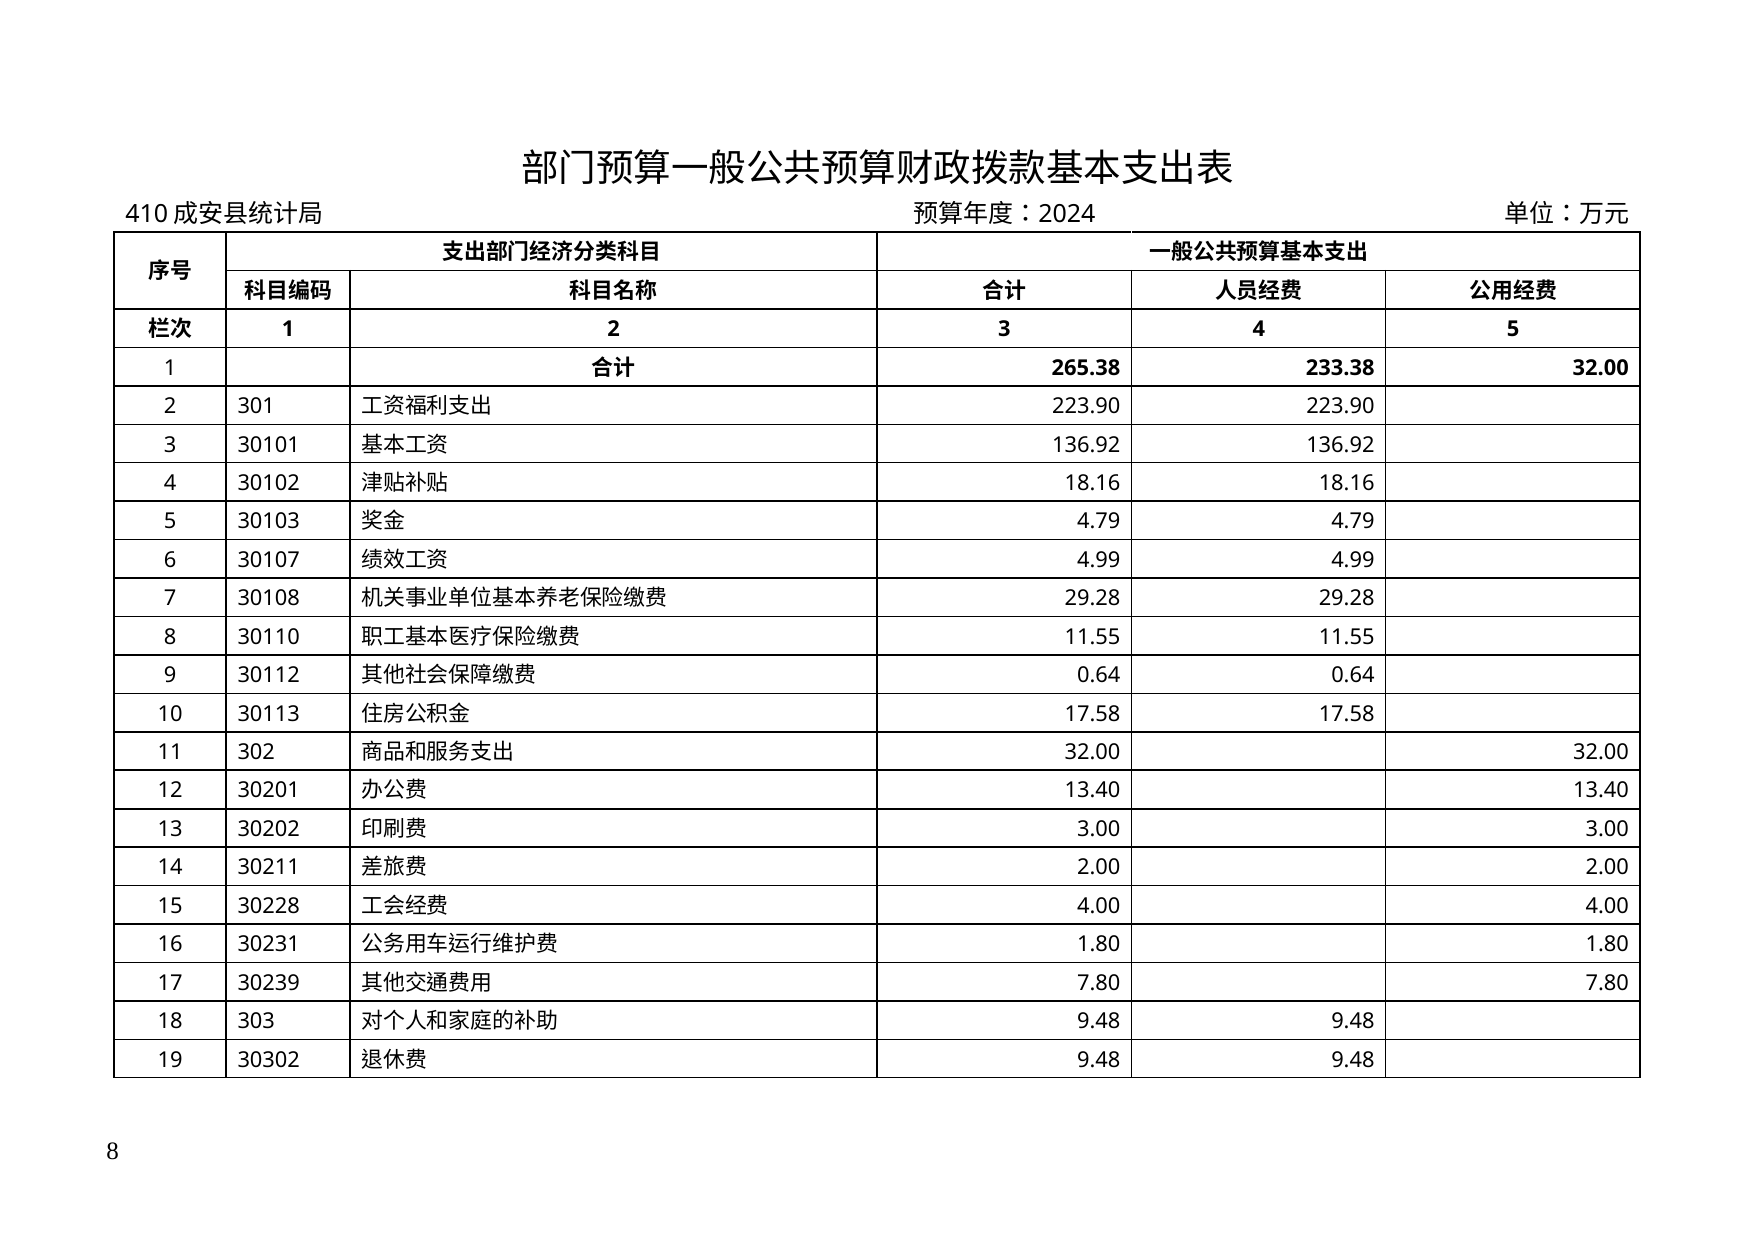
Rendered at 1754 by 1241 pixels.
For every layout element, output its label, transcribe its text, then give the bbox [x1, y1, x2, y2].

table_cell 14 [115, 848, 225, 885]
table_cell 差旅费 [351, 848, 876, 885]
table_cell 3.00 [878, 810, 1131, 846]
table_cell 302 [227, 733, 349, 769]
table_cell 绩效工资 [351, 540, 876, 577]
table_cell 4.79 [878, 502, 1131, 539]
table_cell 30108 [227, 579, 349, 616]
table_cell 0.64 [878, 656, 1131, 692]
table_cell 1 [227, 310, 349, 347]
table_cell [1132, 810, 1385, 846]
table_cell 5 [115, 502, 225, 539]
table_cell 223.90 [878, 387, 1131, 423]
table_cell 11.55 [878, 617, 1131, 654]
table_cell 4.99 [1132, 540, 1385, 577]
table_header 单位：万元 [1132, 195, 1639, 231]
table_cell 7.80 [878, 963, 1131, 1000]
table_cell 13.40 [1386, 771, 1639, 808]
table_cell 30102 [227, 463, 349, 500]
table_cell 29.28 [878, 579, 1131, 616]
table_cell 3 [115, 425, 225, 462]
table_cell [1386, 1002, 1639, 1038]
table_cell 17.58 [878, 694, 1131, 731]
table_cell [1132, 771, 1385, 808]
table_cell 30239 [227, 963, 349, 1000]
table_cell 3.00 [1386, 810, 1639, 846]
table_cell 4.79 [1132, 502, 1385, 539]
table_cell 13.40 [878, 771, 1131, 808]
table_cell 32.00 [878, 733, 1131, 769]
table_cell 机关事业单位基本养老保险缴费 [351, 579, 876, 616]
table_cell 退休费 [351, 1040, 876, 1077]
table_cell 301 [227, 387, 349, 423]
table_cell 9.48 [1132, 1040, 1385, 1077]
table_cell 其他交通费用 [351, 963, 876, 1000]
table_cell [1386, 1040, 1639, 1077]
table_cell 商品和服务支出 [351, 733, 876, 769]
table_cell 223.90 [1132, 387, 1385, 423]
table_cell 30201 [227, 771, 349, 808]
table_header 预算年度：2024 [878, 195, 1131, 231]
table_cell 一般公共预算基本支出 [878, 233, 1639, 270]
table_cell [1132, 886, 1385, 923]
table_cell 2.00 [878, 848, 1131, 885]
table_cell 2 [115, 387, 225, 423]
table_cell 136.92 [878, 425, 1131, 462]
table_cell 9.48 [878, 1040, 1131, 1077]
table_cell 30231 [227, 925, 349, 962]
table_cell 序号 [115, 233, 225, 308]
table_cell 32.00 [1386, 733, 1639, 769]
table_cell 9.48 [1132, 1002, 1385, 1038]
table_cell 18 [115, 1002, 225, 1038]
table_cell 奖金 [351, 502, 876, 539]
table_cell 30302 [227, 1040, 349, 1077]
table_cell 合计 [351, 348, 876, 385]
table_cell 18.16 [878, 463, 1131, 500]
table_cell 支出部门经济分类科目 [227, 233, 876, 270]
table_cell 17.58 [1132, 694, 1385, 731]
table_cell 4 [1132, 310, 1385, 347]
table_cell 30211 [227, 848, 349, 885]
table_cell [1386, 694, 1639, 731]
table_cell 合计 [878, 271, 1131, 308]
table_cell 18.16 [1132, 463, 1385, 500]
table_cell 科目名称 [351, 271, 876, 308]
table_cell 29.28 [1132, 579, 1385, 616]
table_cell 2 [351, 310, 876, 347]
table_cell 1 [115, 348, 225, 385]
table_cell 3 [878, 310, 1131, 347]
table_cell 7.80 [1386, 963, 1639, 1000]
table_cell [1132, 848, 1385, 885]
table_cell [1386, 656, 1639, 692]
table_cell 公务用车运行维护费 [351, 925, 876, 962]
table_cell 4 [115, 463, 225, 500]
table_cell 6 [115, 540, 225, 577]
table_cell 30202 [227, 810, 349, 846]
table_cell [1132, 925, 1385, 962]
table_header 410成安县统计局 [115, 195, 876, 231]
table_cell 对个人和家庭的补助 [351, 1002, 876, 1038]
table_cell 30107 [227, 540, 349, 577]
table_cell 7 [115, 579, 225, 616]
table_cell [1386, 540, 1639, 577]
table_cell 津贴补贴 [351, 463, 876, 500]
table_cell 8 [115, 617, 225, 654]
table_cell 住房公积金 [351, 694, 876, 731]
table_cell 办公费 [351, 771, 876, 808]
table_cell 13 [115, 810, 225, 846]
table_cell 17 [115, 963, 225, 1000]
table_cell 15 [115, 886, 225, 923]
table_cell 30101 [227, 425, 349, 462]
table_cell 32.00 [1386, 348, 1639, 385]
table_cell 基本工资 [351, 425, 876, 462]
table_cell 职工基本医疗保险缴费 [351, 617, 876, 654]
table_cell 0.64 [1132, 656, 1385, 692]
table_cell 11 [115, 733, 225, 769]
table_cell 2.00 [1386, 848, 1639, 885]
table_cell 16 [115, 925, 225, 962]
table_cell [1386, 425, 1639, 462]
table_cell 30228 [227, 886, 349, 923]
table_cell 30103 [227, 502, 349, 539]
table_cell 印刷费 [351, 810, 876, 846]
text 部门预算一般公共预算财政拨款基本支出表 [106, 142, 1648, 193]
table_cell 30110 [227, 617, 349, 654]
table_cell 其他社会保障缴费 [351, 656, 876, 692]
table_cell 科目编码 [227, 271, 349, 308]
table_cell [1386, 617, 1639, 654]
table_cell 4.00 [878, 886, 1131, 923]
table_cell 公用经费 [1386, 271, 1639, 308]
table_cell 9.48 [878, 1002, 1131, 1038]
table_cell 265.38 [878, 348, 1131, 385]
table_cell [1132, 963, 1385, 1000]
table_cell 303 [227, 1002, 349, 1038]
table_cell [1132, 733, 1385, 769]
table_cell 4.99 [878, 540, 1131, 577]
table_cell 1.80 [878, 925, 1131, 962]
table_cell 栏次 [115, 310, 225, 347]
table_cell [227, 348, 349, 385]
table_cell 工会经费 [351, 886, 876, 923]
table_cell 30112 [227, 656, 349, 692]
table_cell 30113 [227, 694, 349, 731]
table_cell 12 [115, 771, 225, 808]
table_cell [1386, 579, 1639, 616]
table_cell 工资福利支出 [351, 387, 876, 423]
table_cell 5 [1386, 310, 1639, 347]
table_cell 4.00 [1386, 886, 1639, 923]
table_cell 233.38 [1132, 348, 1385, 385]
table_cell 11.55 [1132, 617, 1385, 654]
table_cell 9 [115, 656, 225, 692]
table_cell 19 [115, 1040, 225, 1077]
table_cell 10 [115, 694, 225, 731]
table_cell 1.80 [1386, 925, 1639, 962]
table_cell [1386, 387, 1639, 423]
table_cell 人员经费 [1132, 271, 1385, 308]
table_cell [1386, 502, 1639, 539]
table_cell 136.92 [1132, 425, 1385, 462]
table_cell [1386, 463, 1639, 500]
